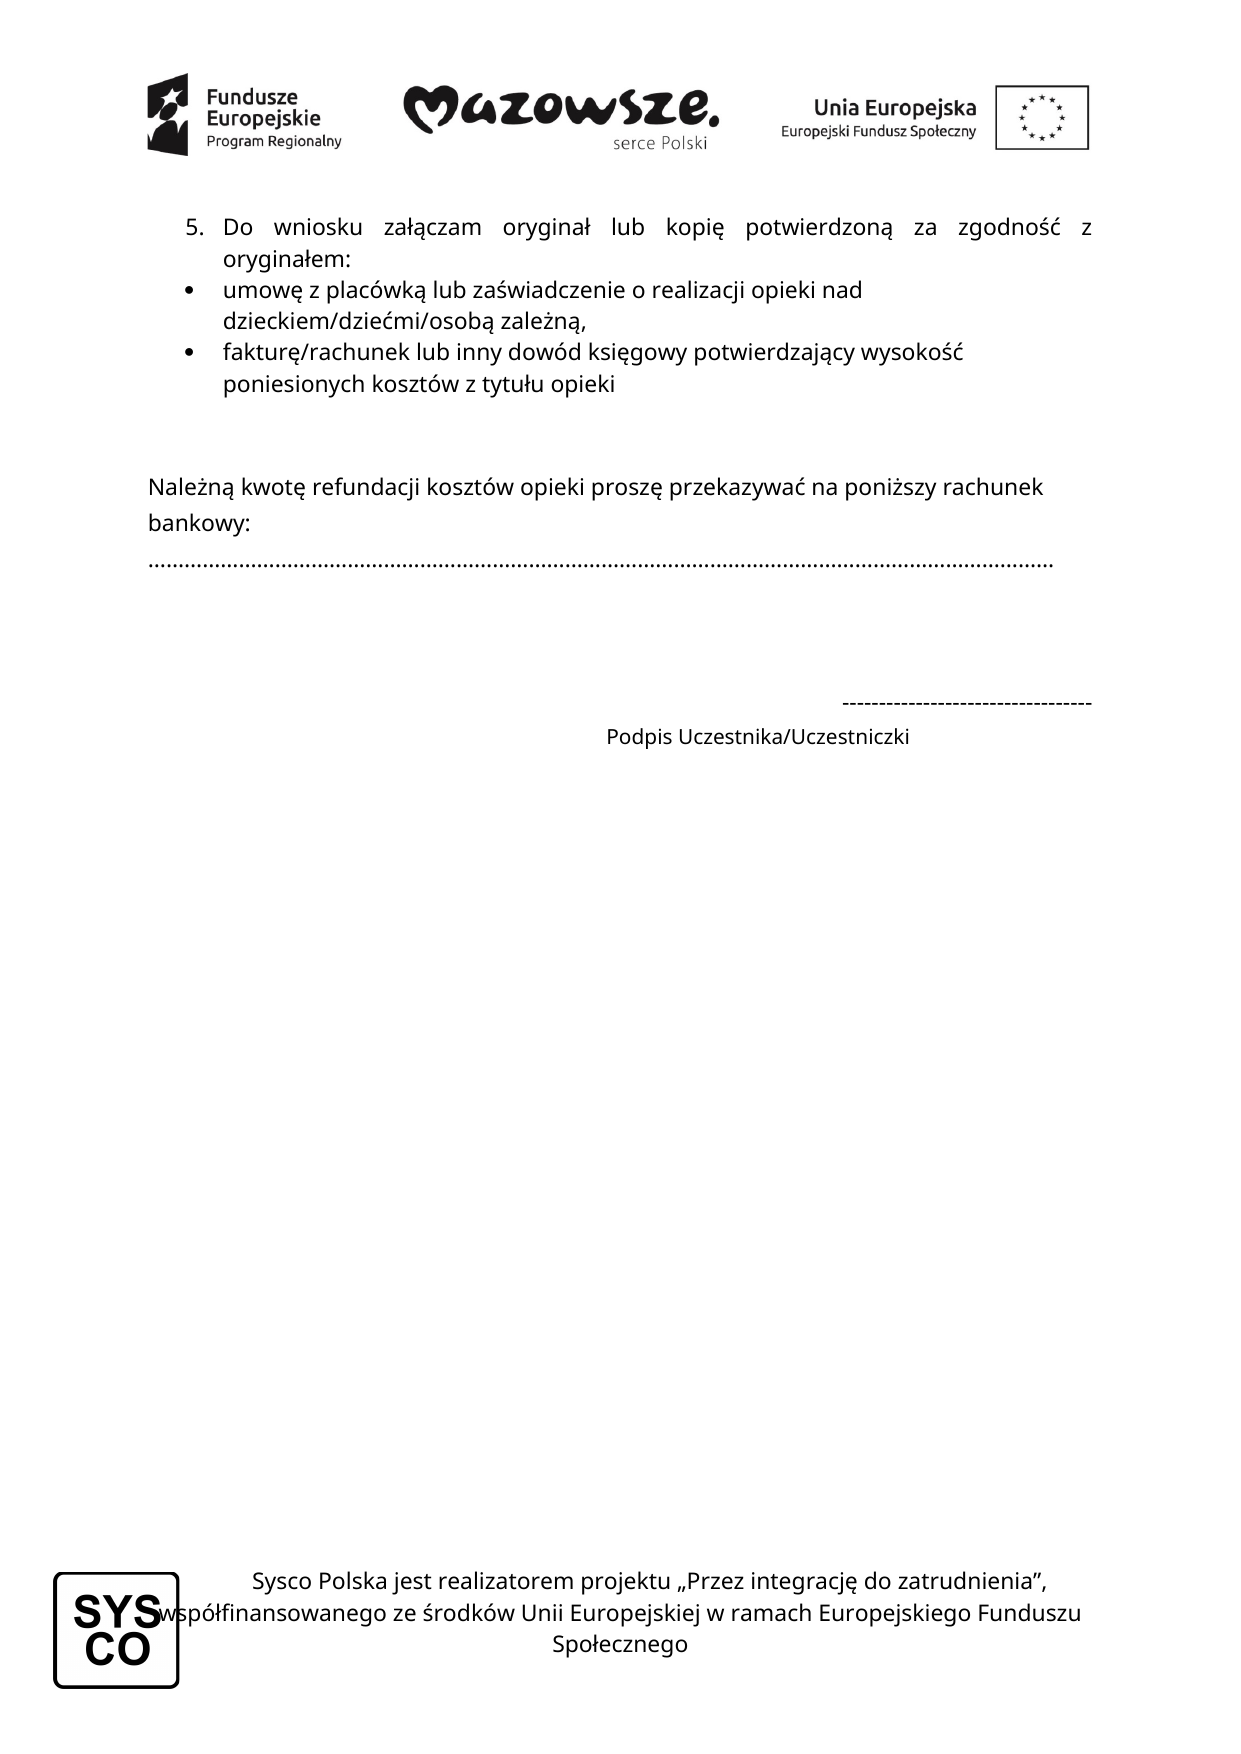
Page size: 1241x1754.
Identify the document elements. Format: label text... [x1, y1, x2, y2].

text ---------------------------------- [148, 686, 1093, 718]
text Podpis Uczestnika/Uczestniczki [148, 722, 1093, 751]
text Należną kwotę refundacji kosztów opieki proszę przekazywać na poniższy rachunek bankowy: …………………………………………………………………………………………………………………………………… [148, 471, 1093, 574]
list fakturę/rachunek lub inny dowód księgowy potwierdzający wysokość poniesionych kosztów z tytułu opieki [185, 336, 1093, 399]
list umowę z placówką lub zaświadczenie o realizacji opieki nad dzieckiem/dziećmi/osobą zależną, [185, 274, 1093, 336]
picture [53, 1572, 180, 1689]
list Do wniosku załączam oryginał lub kopię potwierdzoną za zgodność z oryginałem: [185, 211, 1093, 274]
picture [147, 73, 1093, 156]
